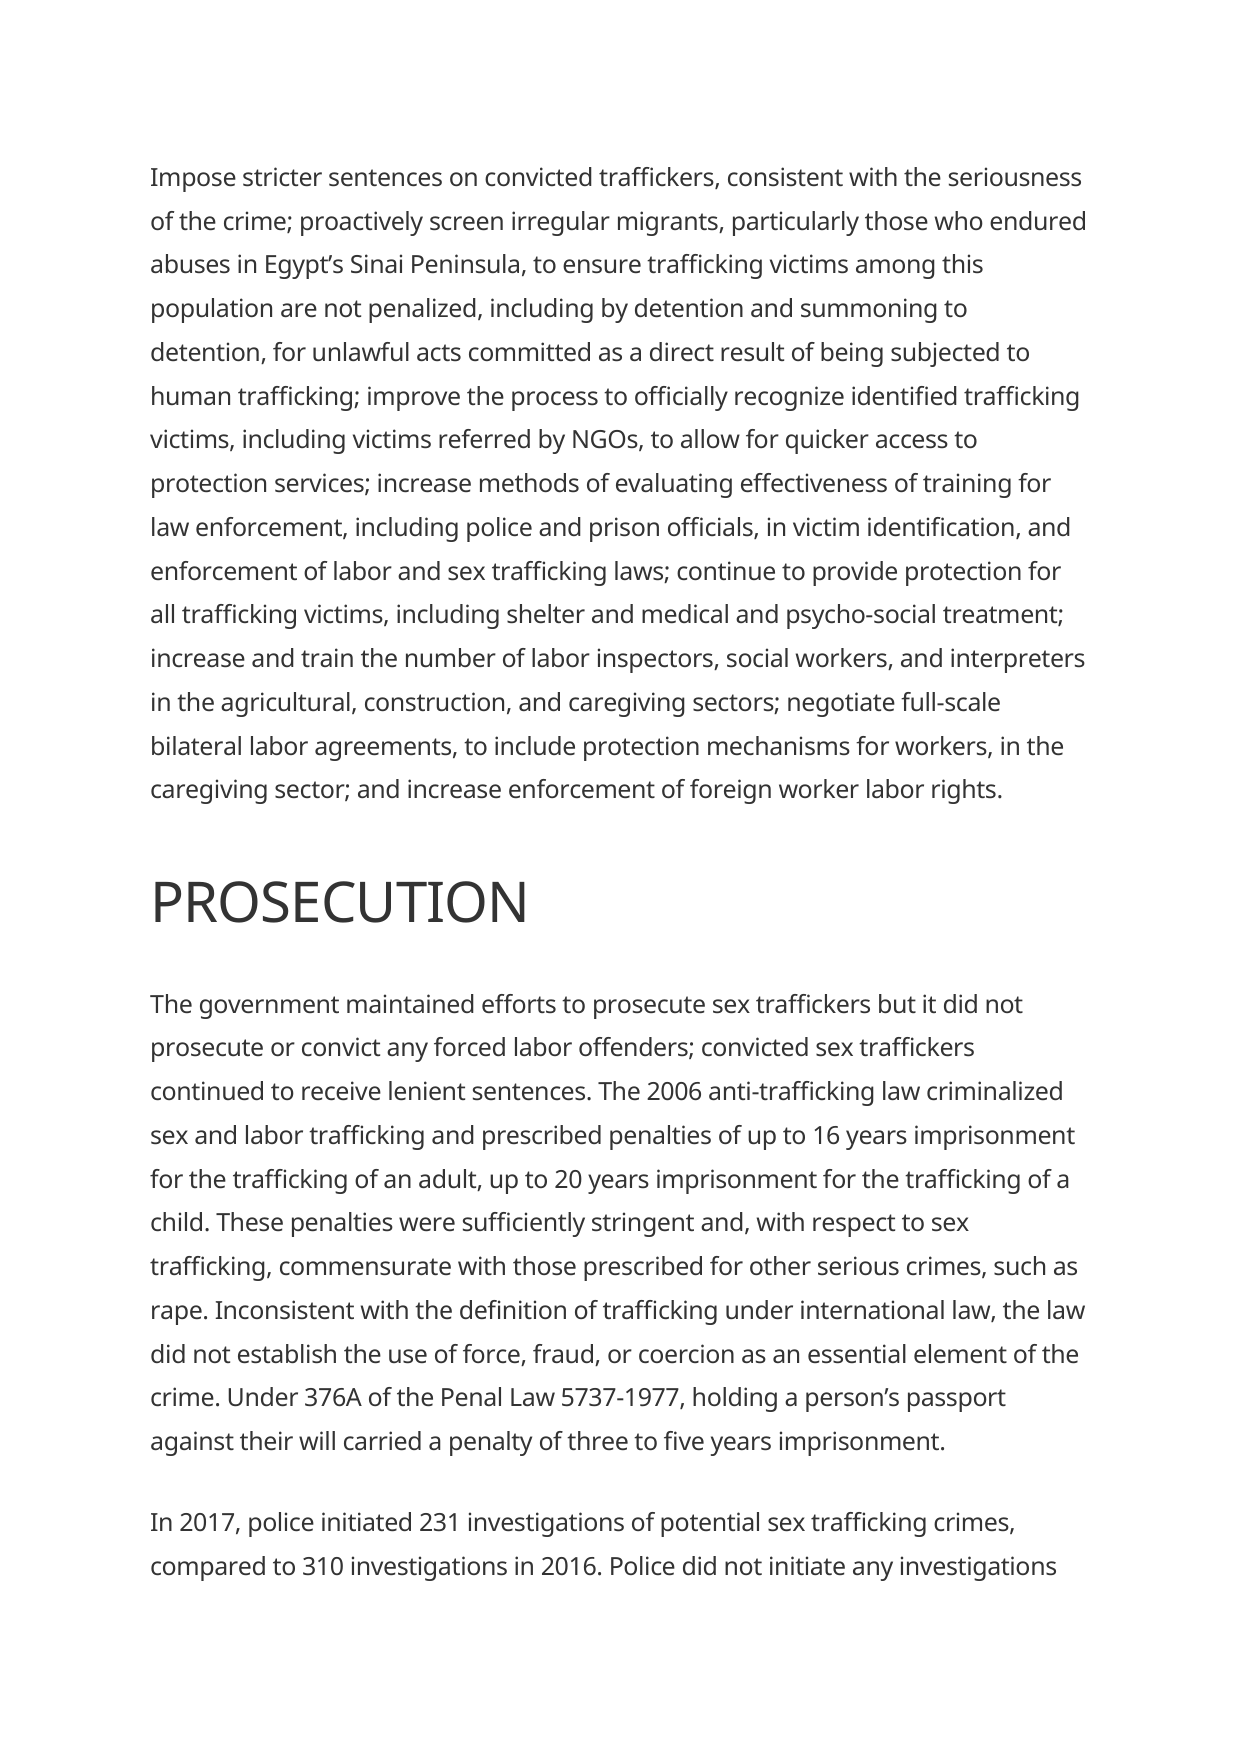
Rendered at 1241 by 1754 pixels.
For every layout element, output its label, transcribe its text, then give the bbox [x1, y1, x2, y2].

text The government maintained efforts to prosecute sex traffickers but it did not prosecute or convict any forced labor offenders; convicted sex traffickers continued to receive lenient sentences. The 2006 anti-trafficking law criminalized sex and labor trafficking and prescribed penalties of up to 16 years imprisonment for the trafficking of an adult, up to 20 years imprisonment for the trafficking of a child. These penalties were sufficiently stringent and, with respect to sex trafficking, commensurate with those prescribed for other serious crimes, such as rape. Inconsistent with the definition of trafficking under international law, the law did not establish the use of force, fraud, or coercion as an essential element of the crime. Under 376A of the Penal Law 5737-1977, holding a person’s passport against their will carried a penalty of three to five years imprisonment. [150, 977, 1090, 1458]
text Impose stricter sentences on convicted traffickers, consistent with the seriousness of the crime; proactively screen irregular migrants, particularly those who endured abuses in Egypt’s Sinai Peninsula, to ensure trafficking victims among this population are not penalized, including by detention and summoning to detention, for unlawful acts committed as a direct result of being subjected to human trafficking; improve the process to officially recognize identified trafficking victims, including victims referred by NGOs, to allow for quicker access to protection services; increase methods of evaluating effectiveness of training for law enforcement, including police and prison officials, in victim identification, and enforcement of labor and sex trafficking laws; continue to provide protection for all trafficking victims, including shelter and medical and psycho-social treatment; increase and train the number of labor inspectors, social workers, and interpreters in the agricultural, construction, and caregiving sectors; negotiate full-scale bilateral labor agreements, to include protection mechanisms for workers, in the caregiving sector; and increase enforcement of foreign worker labor rights. [150, 150, 1090, 806]
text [150, 1495, 1090, 1583]
text PROSECUTION [150, 862, 1090, 939]
